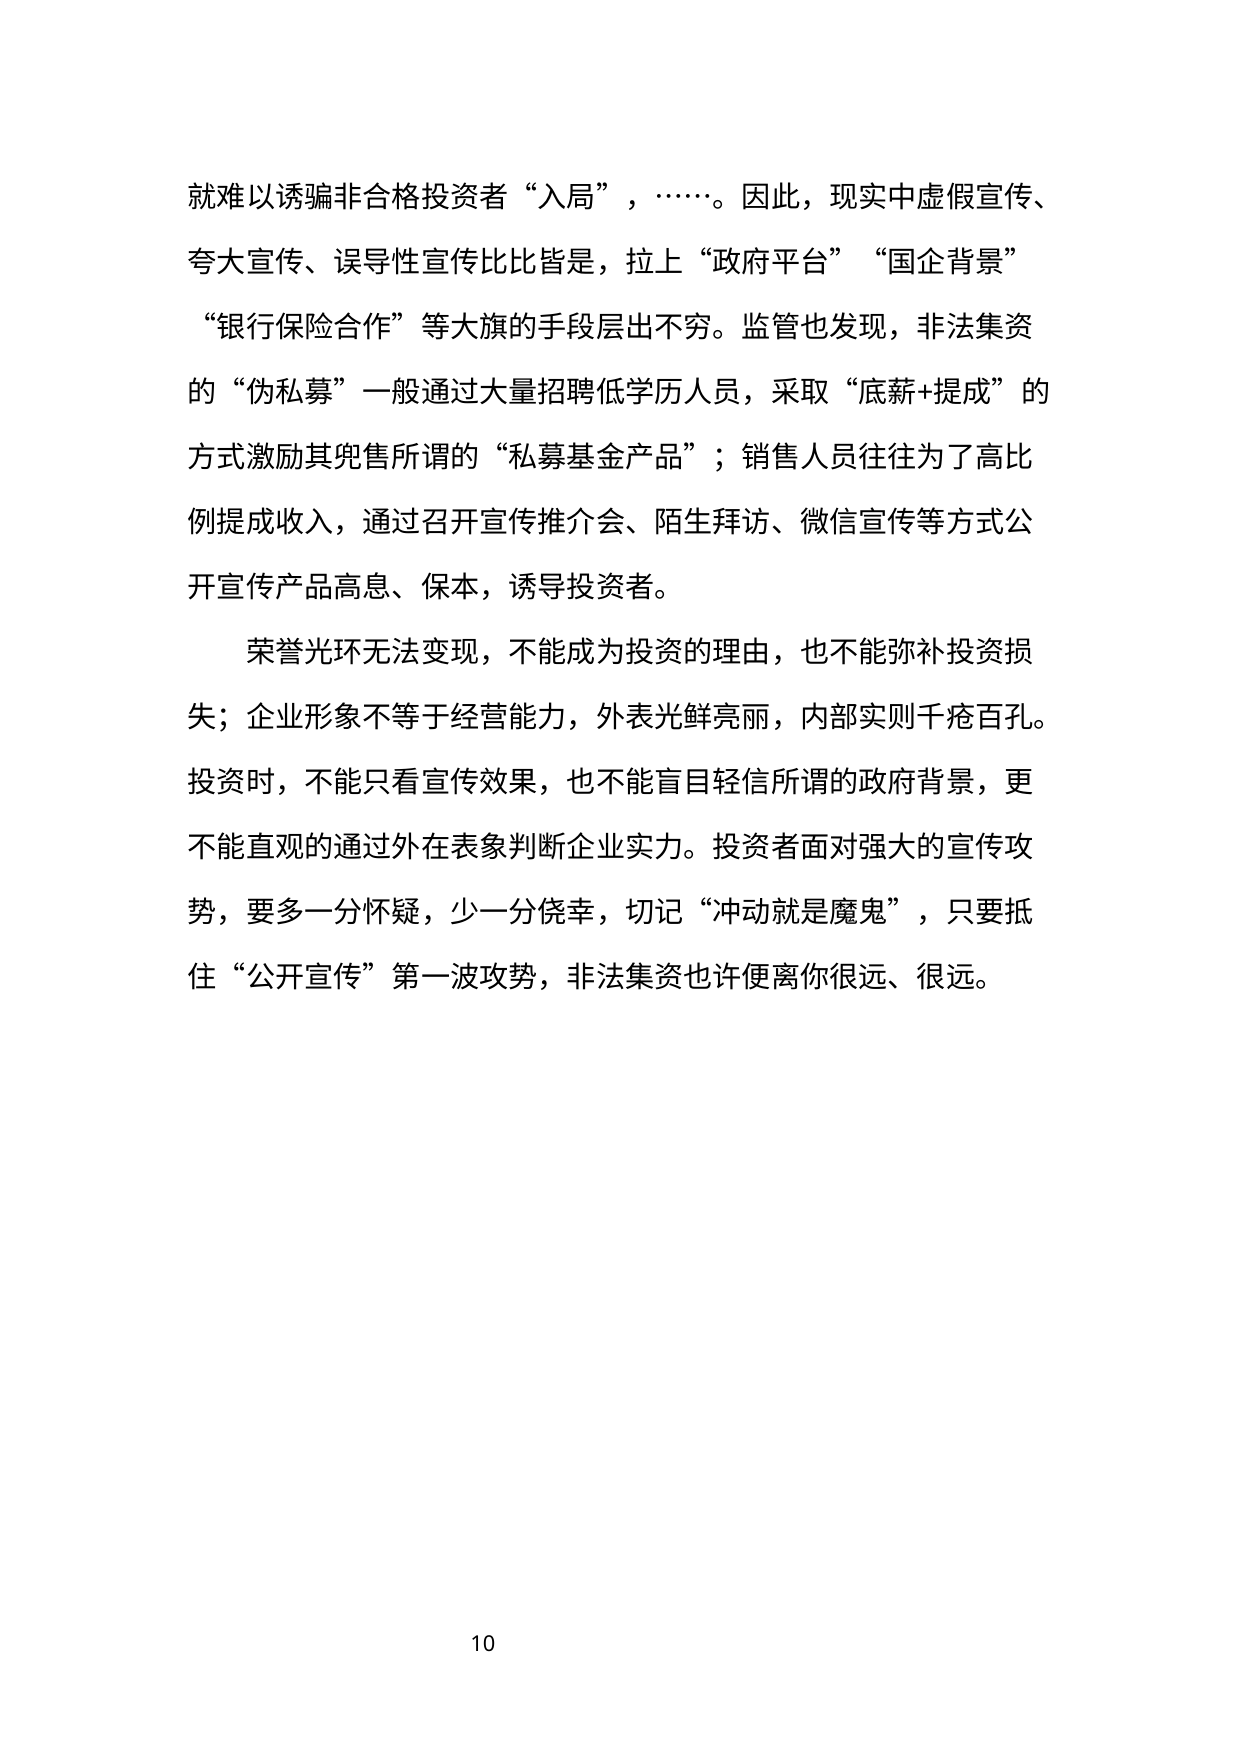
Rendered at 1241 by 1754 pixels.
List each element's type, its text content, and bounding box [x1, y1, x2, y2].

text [187, 162, 1053, 617]
text 荣誉光环无法变现，不能成为投资的理由，也不能弥补投资损失；企业形象不等于经营能力，外表光鲜亮丽，内部实则千疮百孔。投资时，不能只看宣传效果，也不能盲目轻信所谓的政府背景，更不能直观的通过外在表象判断企业实力。投资者面对强大的宣传攻势，要多一分怀疑，少一分侥幸，切记“冲动就是魔鬼”，只要抵住“公开宣传”第一波攻势，非法集资也许便离你很远、很远。 [187, 617, 1053, 1007]
